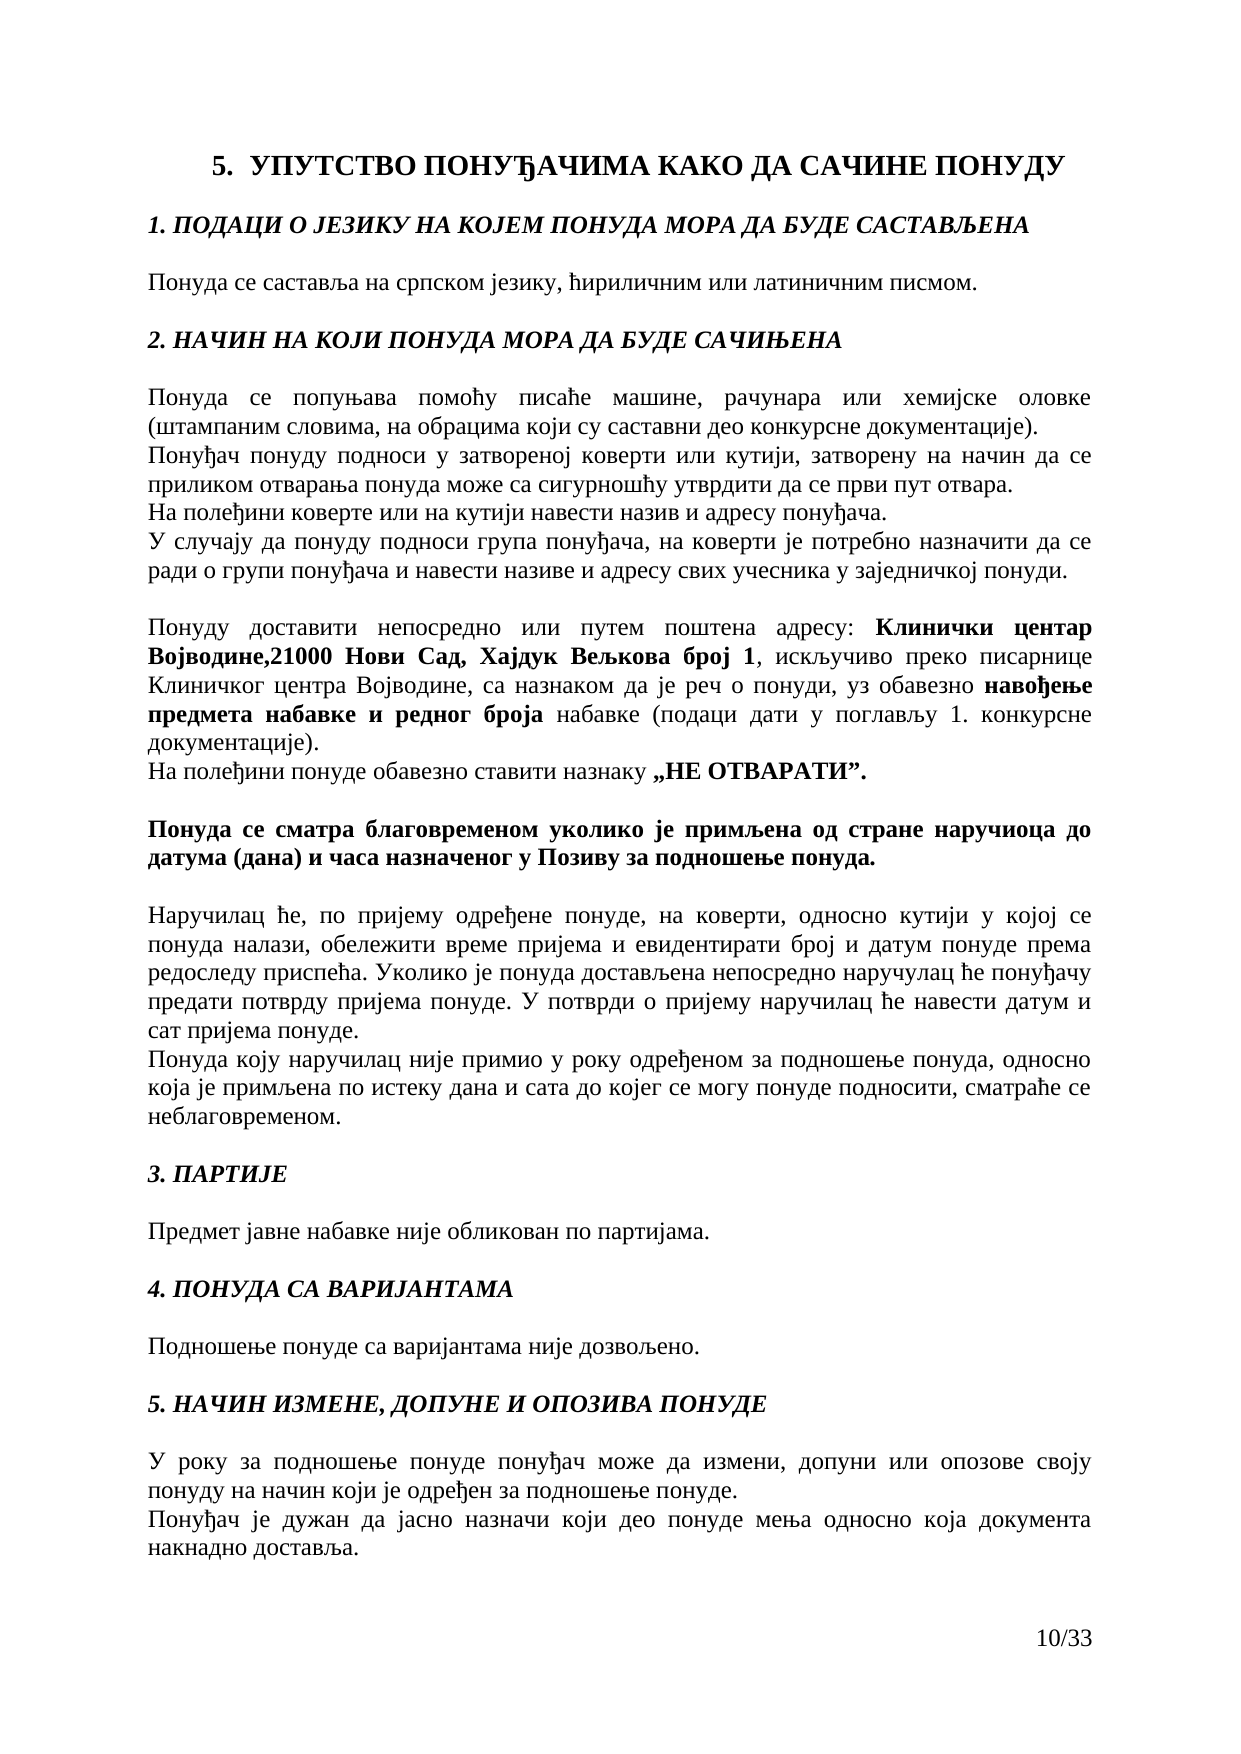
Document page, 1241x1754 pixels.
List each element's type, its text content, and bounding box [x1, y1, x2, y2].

text На полеђини понуде обавезно ставити назнаку „НЕ ОТВАРАТИ”. [148, 756, 1092, 785]
text Понуда се сматра благовременом уколико је примљена од стране наручиоца до датума (дана) и часа назначеног у Позиву за подношење понуда. [148, 814, 1092, 871]
text У року за подношење понуде понуђач може да измени, допуни или опозове своју понуду на начин који је одређен за подношење понуде. [148, 1446, 1092, 1504]
text Понуда се саставља на српском језику, ћириличним или латиничним писмом. [148, 267, 1092, 296]
text Понуда коју наручилац није примио у року одређеном за подношење понуда, односно која је примљена по истеку дана и сата до којег се могу понуде подносити, сматраће се неблаговременом. [148, 1044, 1092, 1130]
text 1. ПОДАЦИ О ЈЕЗИКУ НА КОЈЕМ ПОНУДА МОРА ДА БУДЕ САСТАВЉЕНА [148, 210, 1092, 239]
text Понуђач је дужан да јасно назначи који део понуде мења односно која документа накнадно доставља. [148, 1504, 1092, 1561]
text 2. НАЧИН НА КОЈИ ПОНУДА МОРА ДА БУДЕ САЧИЊЕНА [148, 325, 1092, 354]
text Понуђач понуду подноси у затвореној коверти или кутији, затворену на начин да се приликом отварања понуда може са сигурношћу утврдити да се први пут отвара. [148, 440, 1092, 497]
text 5. НАЧИН ИЗМЕНЕ, ДОПУНЕ И ОПОЗИВА ПОНУДЕ [148, 1389, 1092, 1417]
text У случају да понуду подноси група понуђача, на коверти је потребно назначити да се ради о групи понуђача и навести називе и адресу свих учесника у заједничкој понуди. [148, 526, 1092, 584]
text На полеђини коверте или на кутији навести назив и адресу понуђача. [148, 497, 1092, 526]
text Понуду доставити непосредно или путем поштена адресу: Клинички центар Војводине,21000 Нови Сад, Хајдук Вељкова број 1, искључиво преко писарнице Клиничког центра Војводине, са назнаком да је реч о понуди, уз обавезно навођење предмета набавке и редног броја набавке (подаци дати у поглављу 1. конкурсне документације). [148, 612, 1092, 756]
subtitle УПУТСТВО ПОНУЂАЧИМА КАКО ДА САЧИНЕ ПОНУДУ [185, 148, 1092, 181]
text Подношење понуде са варијантама није дозвољено. [148, 1331, 1092, 1360]
text 4. ПОНУДА СА ВАРИЈАНТАМА [148, 1274, 1092, 1302]
text Наручилац ће, по пријему одређене понуде, на коверти, односно кутији у којој се понуда налази, обележити време пријема и евидентирати број и датум понуде према редоследу приспећа. Уколико је понуда достављена непосредно наручулац ће понуђачу предати потврду пријема понуде. У потврди о пријему наручилац ће навести датум и сат пријема понуде. [148, 900, 1092, 1044]
text Понуда се попуњава помоћу писаће машине, рачунара или хемијске оловке (штампаним словима, на обрацима који су саставни део конкурсне документације). [148, 382, 1092, 440]
text Предмет јавне набавке није обликован по партијама. [148, 1216, 1092, 1245]
text 3. ПАРТИЈЕ [148, 1159, 1092, 1187]
